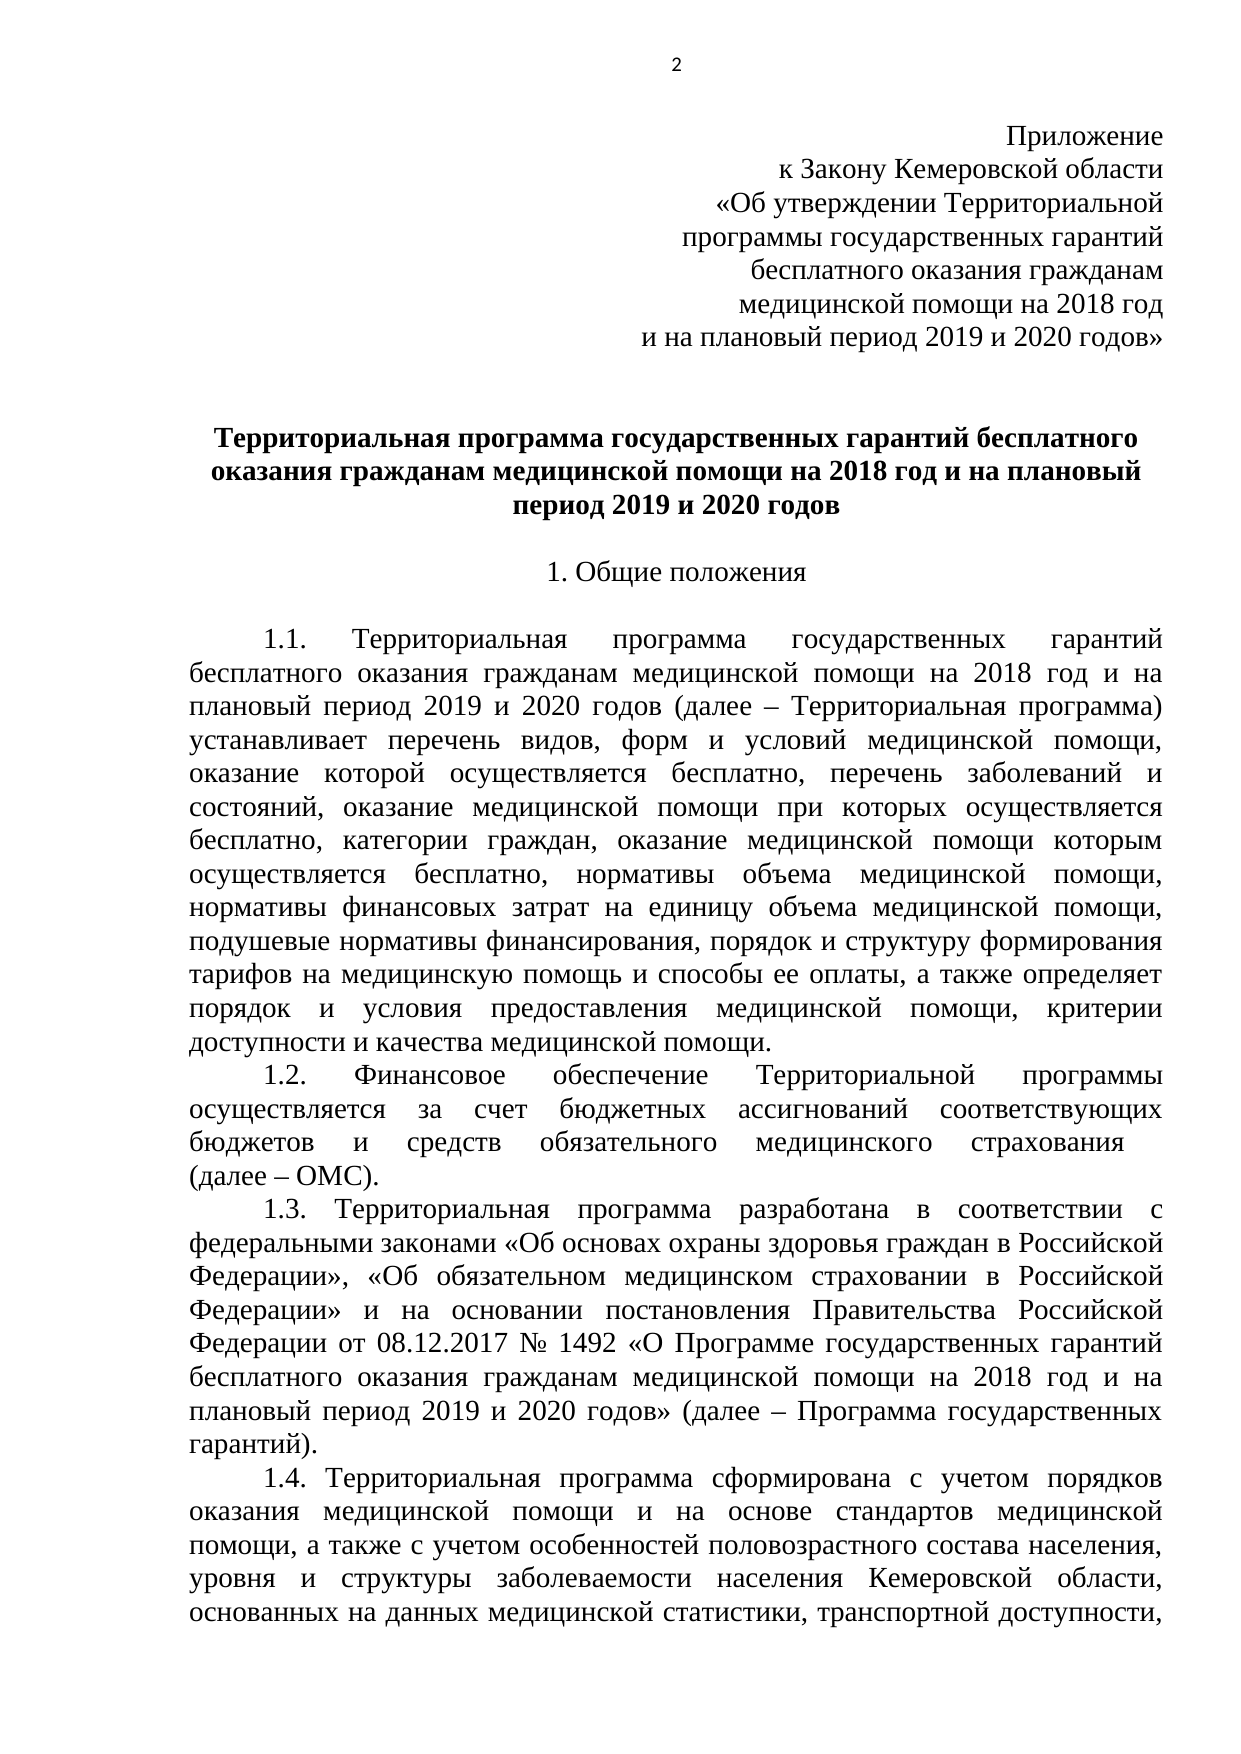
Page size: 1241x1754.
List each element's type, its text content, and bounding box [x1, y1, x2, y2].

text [189, 1460, 1163, 1627]
text Приложение [189, 118, 1163, 152]
text к Закону Кемеровской области [189, 152, 1163, 185]
text «Об утверждении Территориальной [189, 185, 1163, 219]
text бесплатного оказания гражданам [189, 252, 1163, 286]
text Территориальная программа государственных гарантий бесплатного оказания гражданам медицинской помощи на 2018 год и на плановый период 2019 и 2020 годов [189, 420, 1163, 521]
text 1.2. Финансовое обеспечение Территориальной программы осуществляется за счет бюджетных ассигнований соответствующих бюджетов и средств обязательного медицинского страхования (далее – ОМС). [189, 1057, 1163, 1191]
text 1.3. Территориальная программа разработана в соответствии с федеральными законами «Об основах охраны здоровья граждан в Российской Федерации», «Об обязательном медицинском страховании в Российской Федерации» и на основании постановления Правительства Российской Федерации от 08.12.2017 № 1492 «О Программе государственных гарантий бесплатного оказания гражданам медицинской помощи на 2018 год и на плановый период 2019 и 2020 годов» (далее – Программа государственных гарантий). [189, 1191, 1163, 1460]
text медицинской помощи на 2018 год [189, 286, 1163, 319]
text и на плановый период 2019 и 2020 годов» [189, 319, 1163, 353]
text 1. Общие положения [189, 554, 1163, 588]
title 1.1. Территориальная программа государственных гарантий бесплатного оказания гражданам медицинской помощи на 2018 год и на плановый период 2019 и 2020 годов (далее – Территориальная программа) устанавливает перечень видов, форм и условий медицинской помощи, оказание которой осуществляется бесплатно, перечень заболеваний и состояний, оказание медицинской помощи при которых осуществляется бесплатно, категории граждан, оказание медицинской помощи которым осуществляется бесплатно, нормативы объема медицинской помощи, нормативы финансовых затрат на единицу объема медицинской помощи, подушевые нормативы финансирования, порядок и структуру формирования тарифов на медицинскую помощь и способы ее оплаты, а также определяет порядок и условия предоставления медицинской помощи, критерии доступности и качества медицинской помощи. [189, 621, 1163, 1057]
text программы государственных гарантий [189, 219, 1163, 252]
